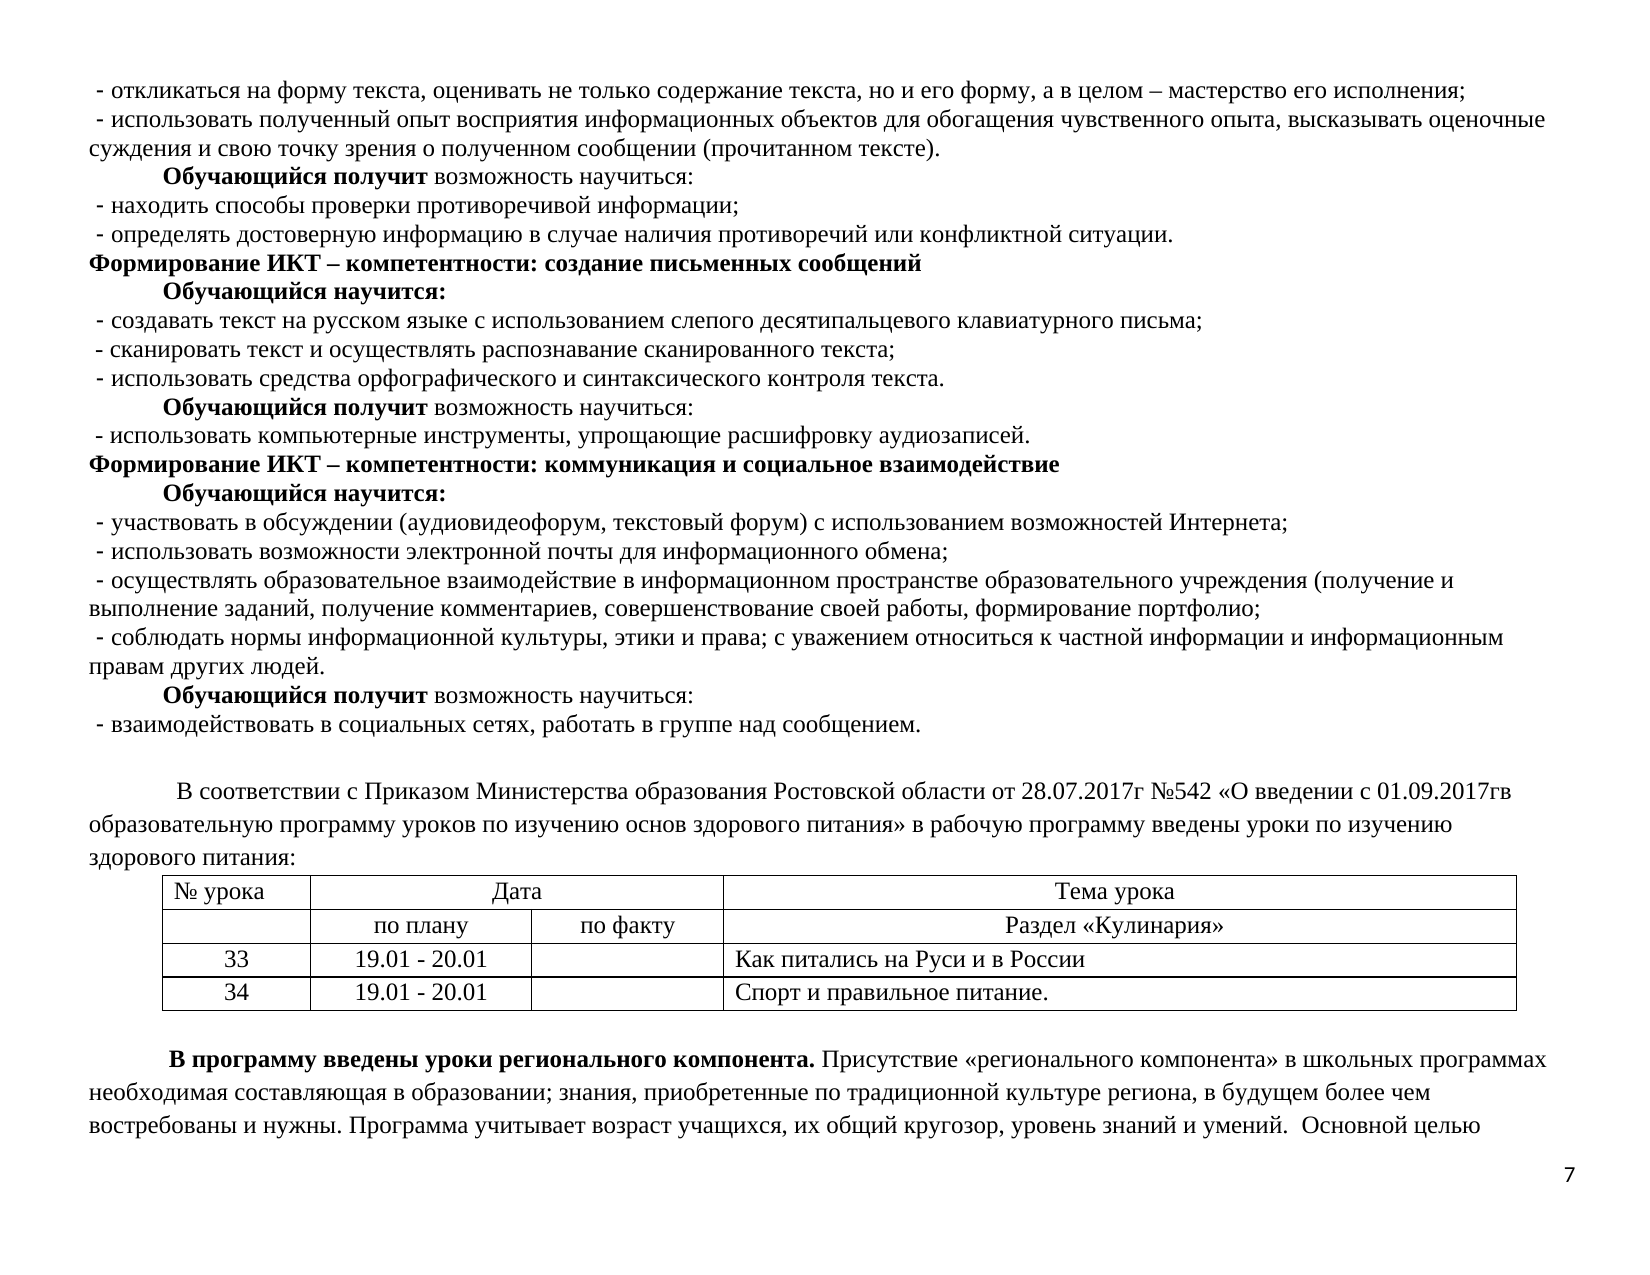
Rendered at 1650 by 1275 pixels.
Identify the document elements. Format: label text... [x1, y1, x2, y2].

text - взаимодействовать в социальных сетях, работать в группе над сообщением. [89, 708, 1575, 737]
text Обучающийся получит возможность научиться: [162, 161, 1575, 190]
table_cell Раздел «Кулинария» [724, 910, 1516, 943]
table_cell по плану [311, 910, 531, 943]
text - создавать текст на русском языке с использованием слепого десятипальцевого клавиатурного письма; [89, 305, 1575, 334]
text Формирование ИКТ – компетентности: создание письменных сообщений [89, 248, 1575, 277]
table_cell Как питались на Руси и в России [724, 944, 1516, 976]
text - использовать средства орфографического и синтаксического контроля текста. [89, 363, 1575, 392]
text - использовать компьютерные инструменты, упрощающие расшифровку аудиозаписей. [89, 421, 1575, 449]
table_cell Спорт и правильное питание. [724, 978, 1516, 1010]
text Обучающийся научится: [162, 478, 1575, 507]
text Обучающийся получит возможность научиться: [162, 392, 1575, 421]
text Обучающийся получит возможность научиться: [162, 680, 1575, 708]
table_cell [532, 944, 723, 976]
text Обучающийся научится: [162, 277, 1575, 305]
text - использовать полученный опыт восприятия информационных объектов для обогащения чувственного опыта, высказывать оценочные суждения и свою точку зрения о полученном сообщении (прочитанном тексте). [89, 104, 1575, 161]
text - сканировать текст и осуществлять распознавание сканированного текста; [89, 334, 1575, 363]
text - использовать возможности электронной почты для информационного обмена; [89, 536, 1575, 564]
table_cell 19.01 - 20.01 [311, 978, 531, 1010]
table_cell по факту [532, 910, 723, 943]
table_header Тема урока [724, 876, 1516, 909]
text - находить способы проверки противоречивой информации; [89, 190, 1575, 219]
text - определять достоверную информацию в случае наличия противоречий или конфликтной ситуации. [89, 219, 1575, 248]
table_cell 19.01 - 20.01 [311, 944, 531, 976]
text - откликаться на форму текста, оценивать не только содержание текста, но и его форму, а в целом – мастерство его исполнения; [89, 75, 1575, 104]
table_cell [532, 978, 723, 1010]
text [89, 1044, 1575, 1139]
table_header Дата [311, 876, 723, 909]
table_cell [163, 910, 310, 943]
text - соблюдать нормы информационной культуры, этики и права; с уважением относиться к частной информации и информационным правам других людей. [89, 622, 1575, 680]
text - участвовать в обсуждении (аудиовидеофорум, текстовый форум) с использованием возможностей Интернета; [89, 507, 1575, 536]
table_cell 34 [163, 978, 310, 1010]
text - осуществлять образовательное взаимодействие в информационном пространстве образовательного учреждения (получение и выполнение заданий, получение комментариев, совершенствование своей работы, формирование портфолио; [89, 564, 1575, 622]
table_cell 33 [163, 944, 310, 976]
text В соответствии с Приказом Министерства образования Ростовской области от 28.07.2017г №542 «О введении с 01.09.2017гв образовательную программу уроков по изучению основ здорового питания» в рабочую программу введены уроки по изучению здорового питания: [89, 776, 1564, 871]
text Формирование ИКТ – компетентности: коммуникация и социальное взаимодействие [89, 449, 1575, 478]
table_header № урока [163, 876, 310, 909]
